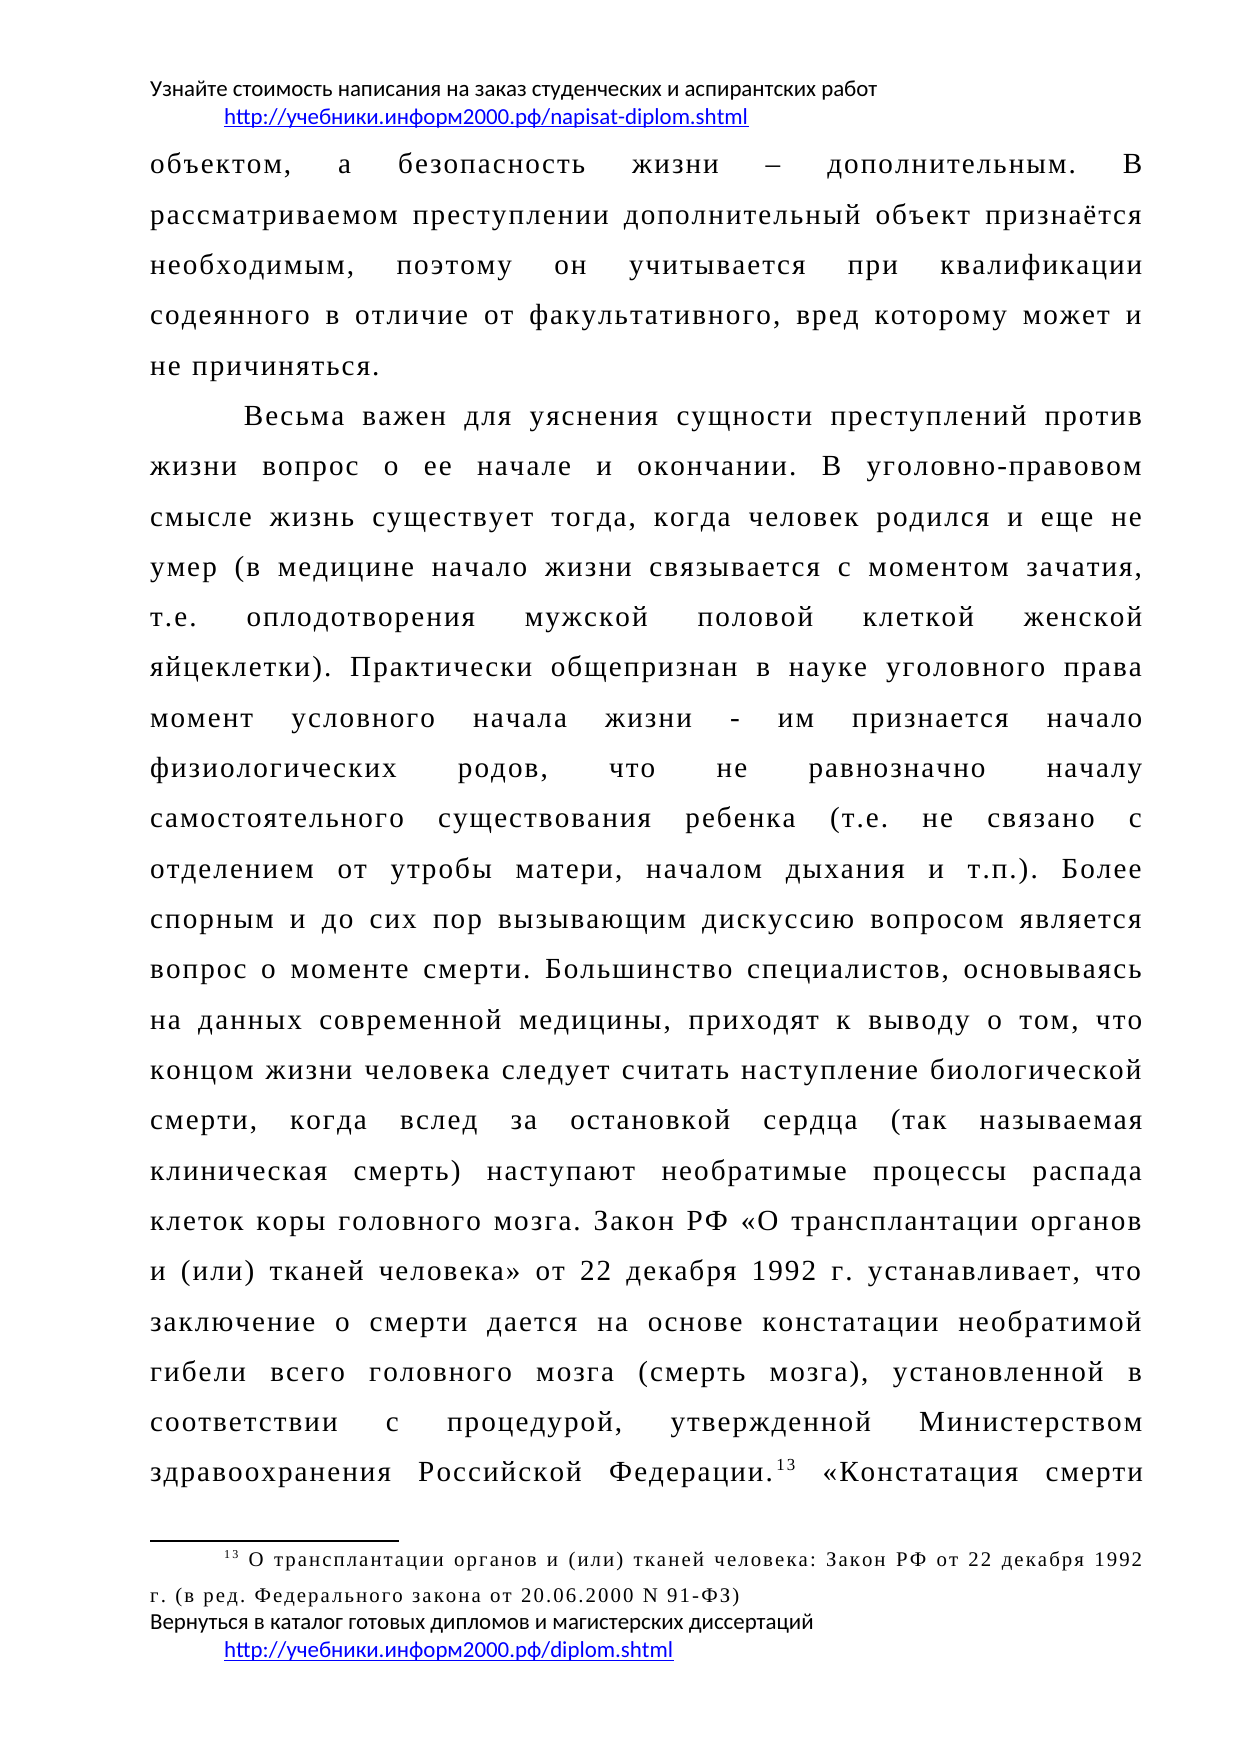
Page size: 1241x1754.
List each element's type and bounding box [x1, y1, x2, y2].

text [150, 398, 1144, 1488]
text [150, 146, 1144, 381]
